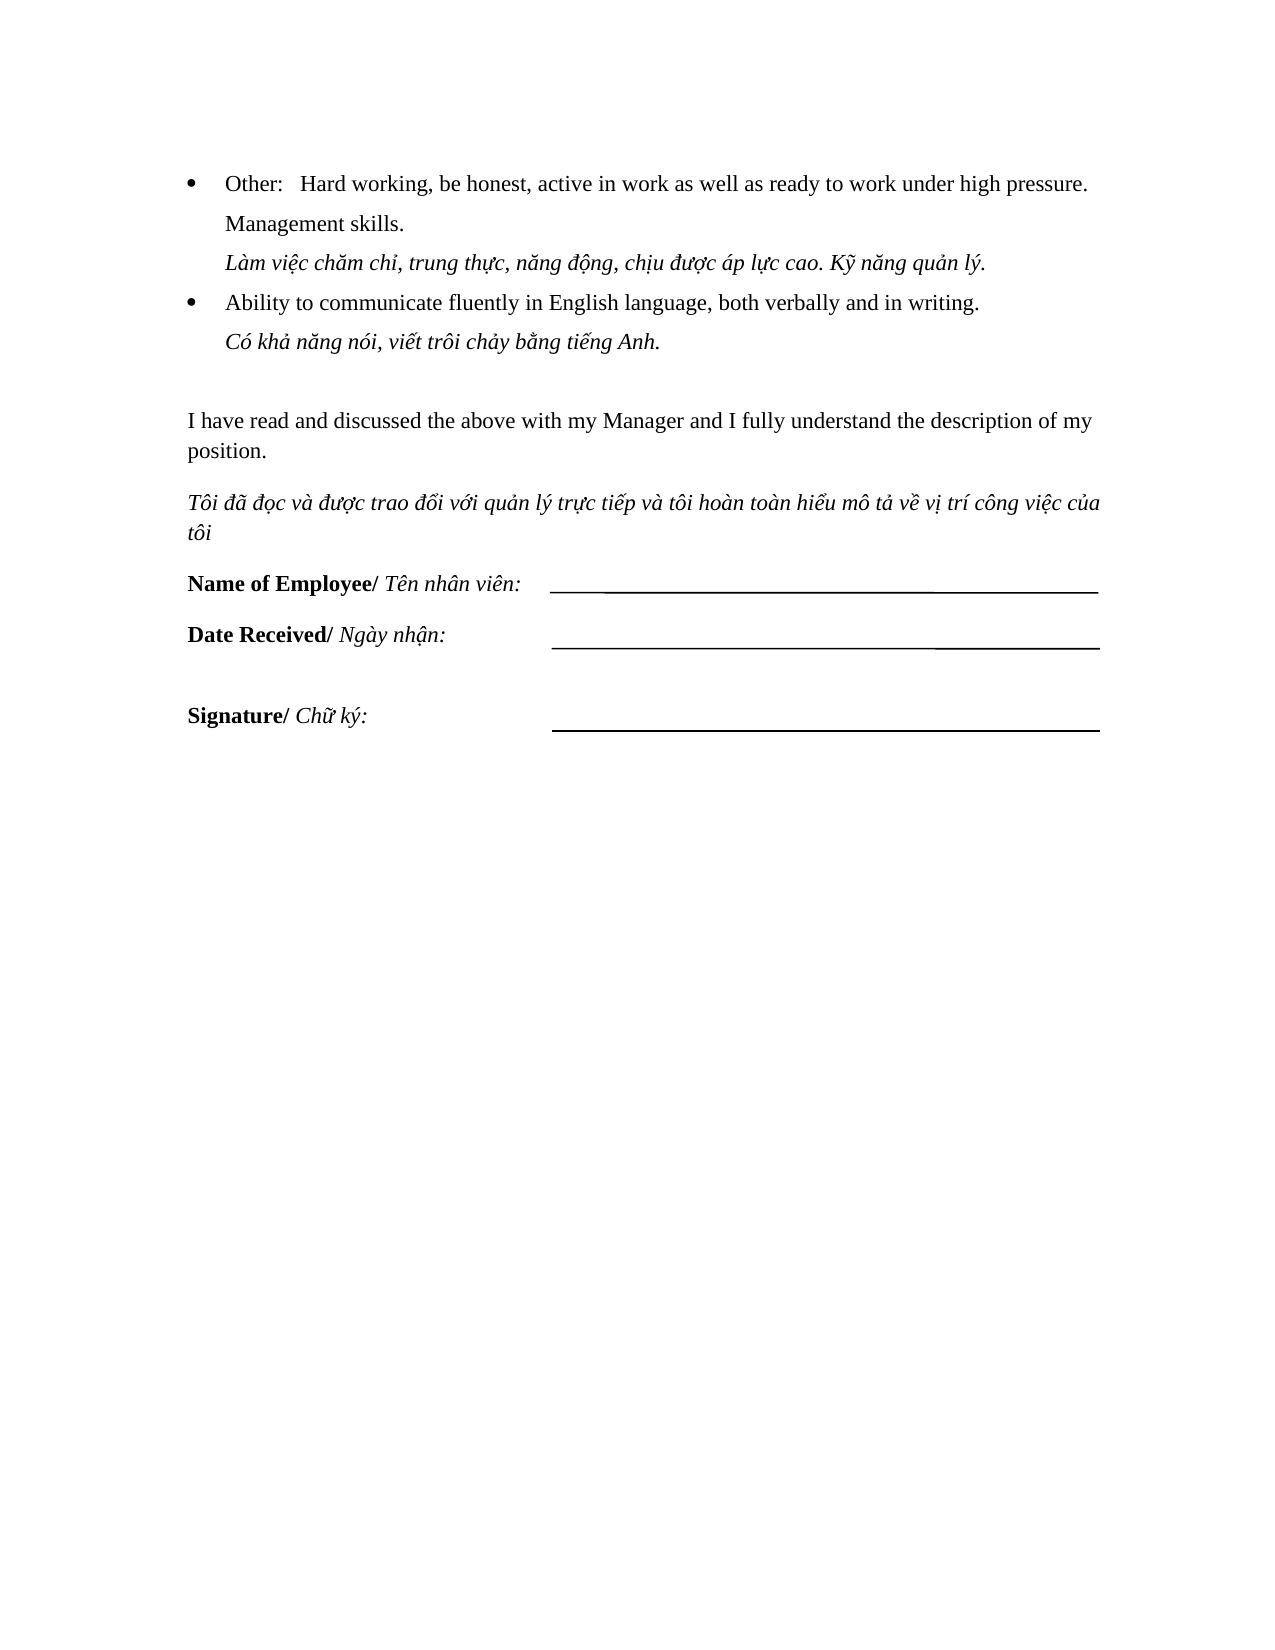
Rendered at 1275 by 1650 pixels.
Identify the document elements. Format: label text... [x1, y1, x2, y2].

list Other: Hard working, be honest, active in work as well as ready to work under high pressure. Management skills. [187, 171, 1125, 236]
text I have read and discussed the above with my Manager and I fully understand the description of my position. [187, 407, 1125, 464]
list Làm việc chăm chỉ, trung thực, năng động, chịu được áp lực cao. Kỹ năng quản lý. [225, 249, 1125, 276]
text Signature/ Chữ ký: [187, 702, 1125, 761]
text Name of Employee/ Tên nhân viên: [187, 570, 1125, 596]
list Ability to communicate fluently in English language, both verbally and in writing. [187, 289, 1125, 315]
text Tôi đã đọc và được trao đổi với quản lý trực tiếp và tôi hoàn toàn hiểu mô tả về vị trí công việc của tôi [187, 489, 1125, 545]
text Có khả năng nói, viết trôi chảy bằng tiếng Anh. [225, 328, 1125, 355]
text Date Received/ Ngày nhận: [187, 621, 1125, 677]
